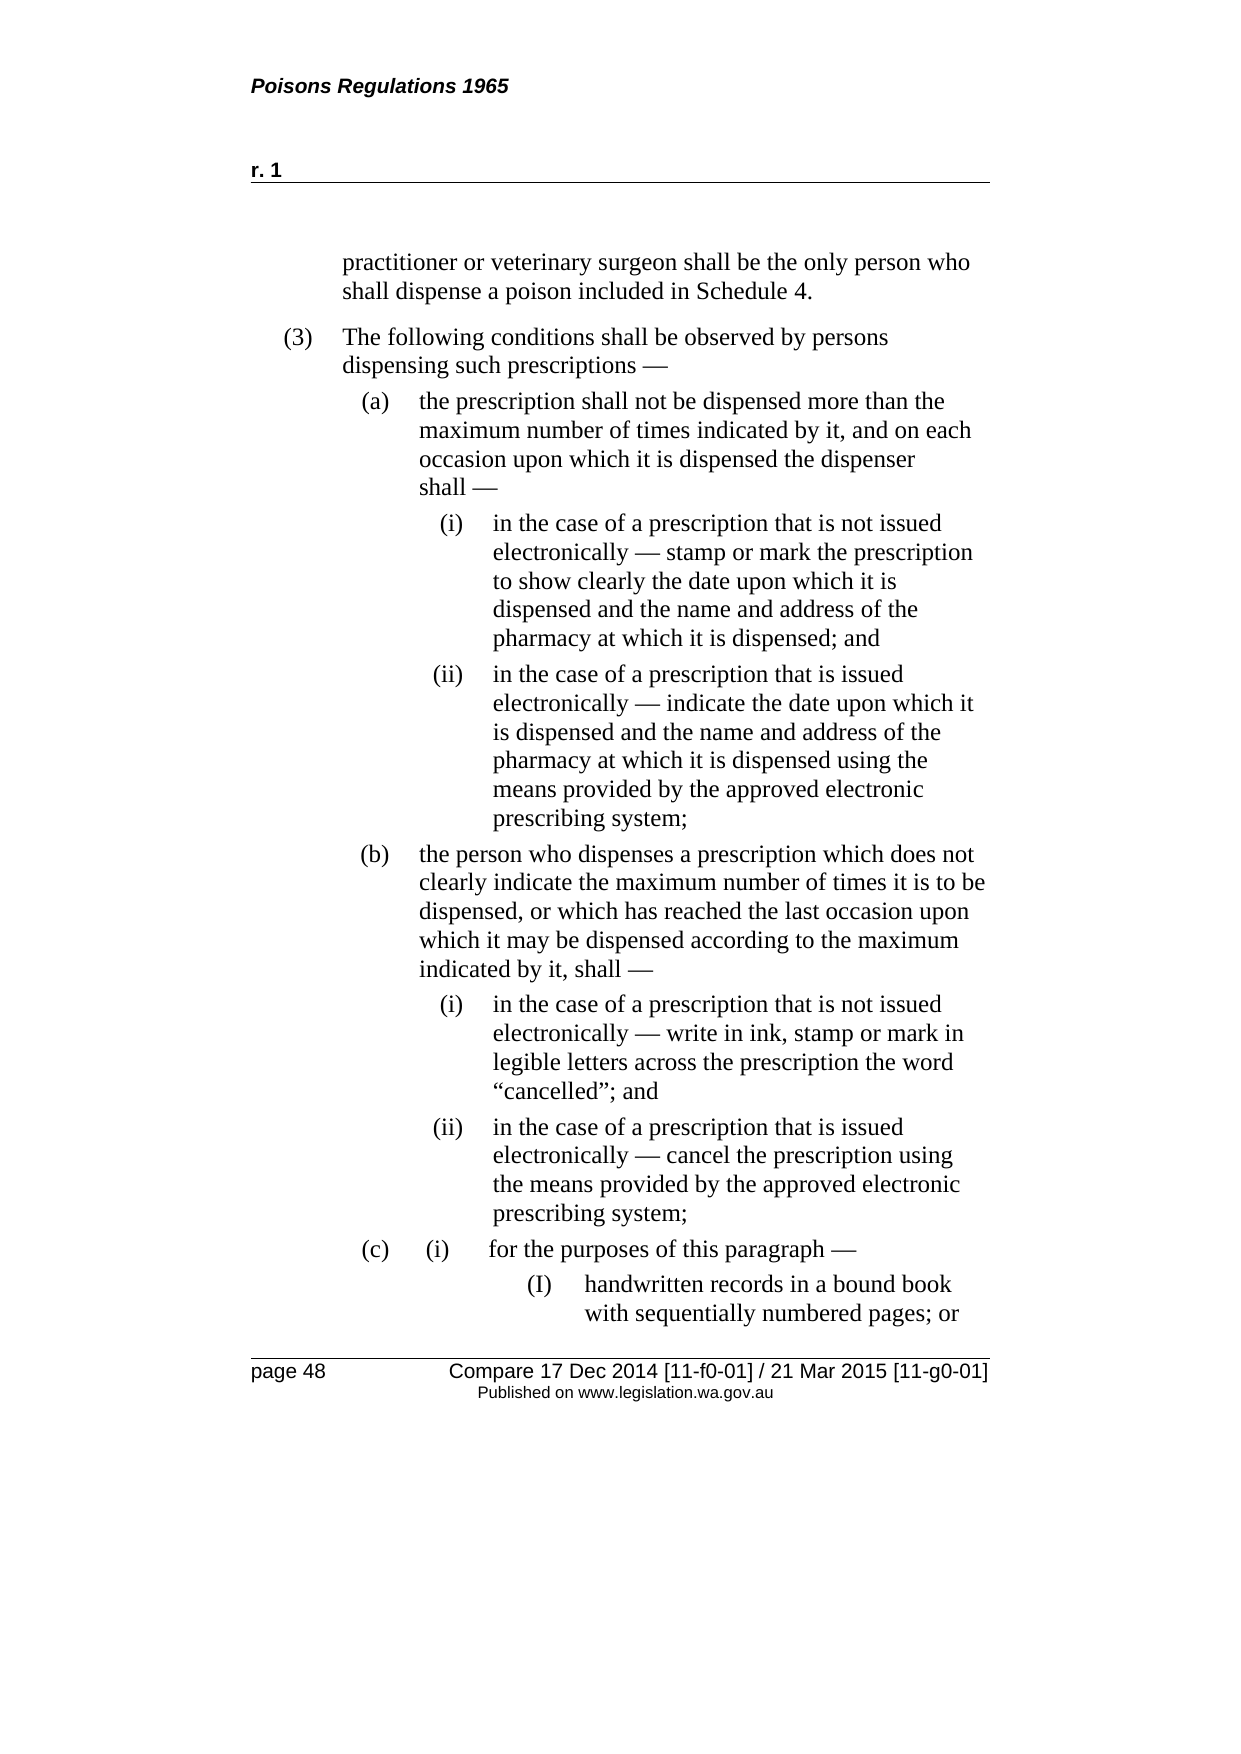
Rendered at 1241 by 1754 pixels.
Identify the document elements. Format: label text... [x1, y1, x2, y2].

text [251, 247, 990, 305]
text (i) in the case of a prescription that is not issued electronically — write in ink, stamp or mark in legible letters across the prescription the word “cancelled”; and [251, 989, 990, 1104]
text (I) handwritten records in a bound book with sequentially numbered pages; or [251, 1269, 990, 1327]
text (c) (i) for the purposes of this paragraph — [320, 1234, 990, 1262]
text (a) the prescription shall not be dispensed more than the maximum number of times indicated by it, and on each occasion upon which it is dispensed the dispenser shall — [251, 386, 990, 501]
text (3) The following conditions shall be observed by persons dispensing such prescriptions — [251, 322, 990, 379]
text (ii) in the case of a prescription that is issued electronically — cancel the prescription using the means provided by the approved electronic prescribing system; [251, 1112, 990, 1227]
text (b) the person who dispenses a prescription which does not clearly indicate the maximum number of times it is to be dispensed, or which has reached the last occasion upon which it may be dispensed according to the maximum indicated by it, shall — [251, 839, 990, 982]
text (i) in the case of a prescription that is not issued electronically — stamp or mark the prescription to show clearly the date upon which it is dispensed and the name and address of the pharmacy at which it is dispensed; and [251, 508, 990, 652]
text (ii) in the case of a prescription that is issued electronically — indicate the date upon which it is dispensed and the name and address of the pharmacy at which it is dispensed using the means provided by the approved electronic prescribing system; [251, 659, 990, 832]
